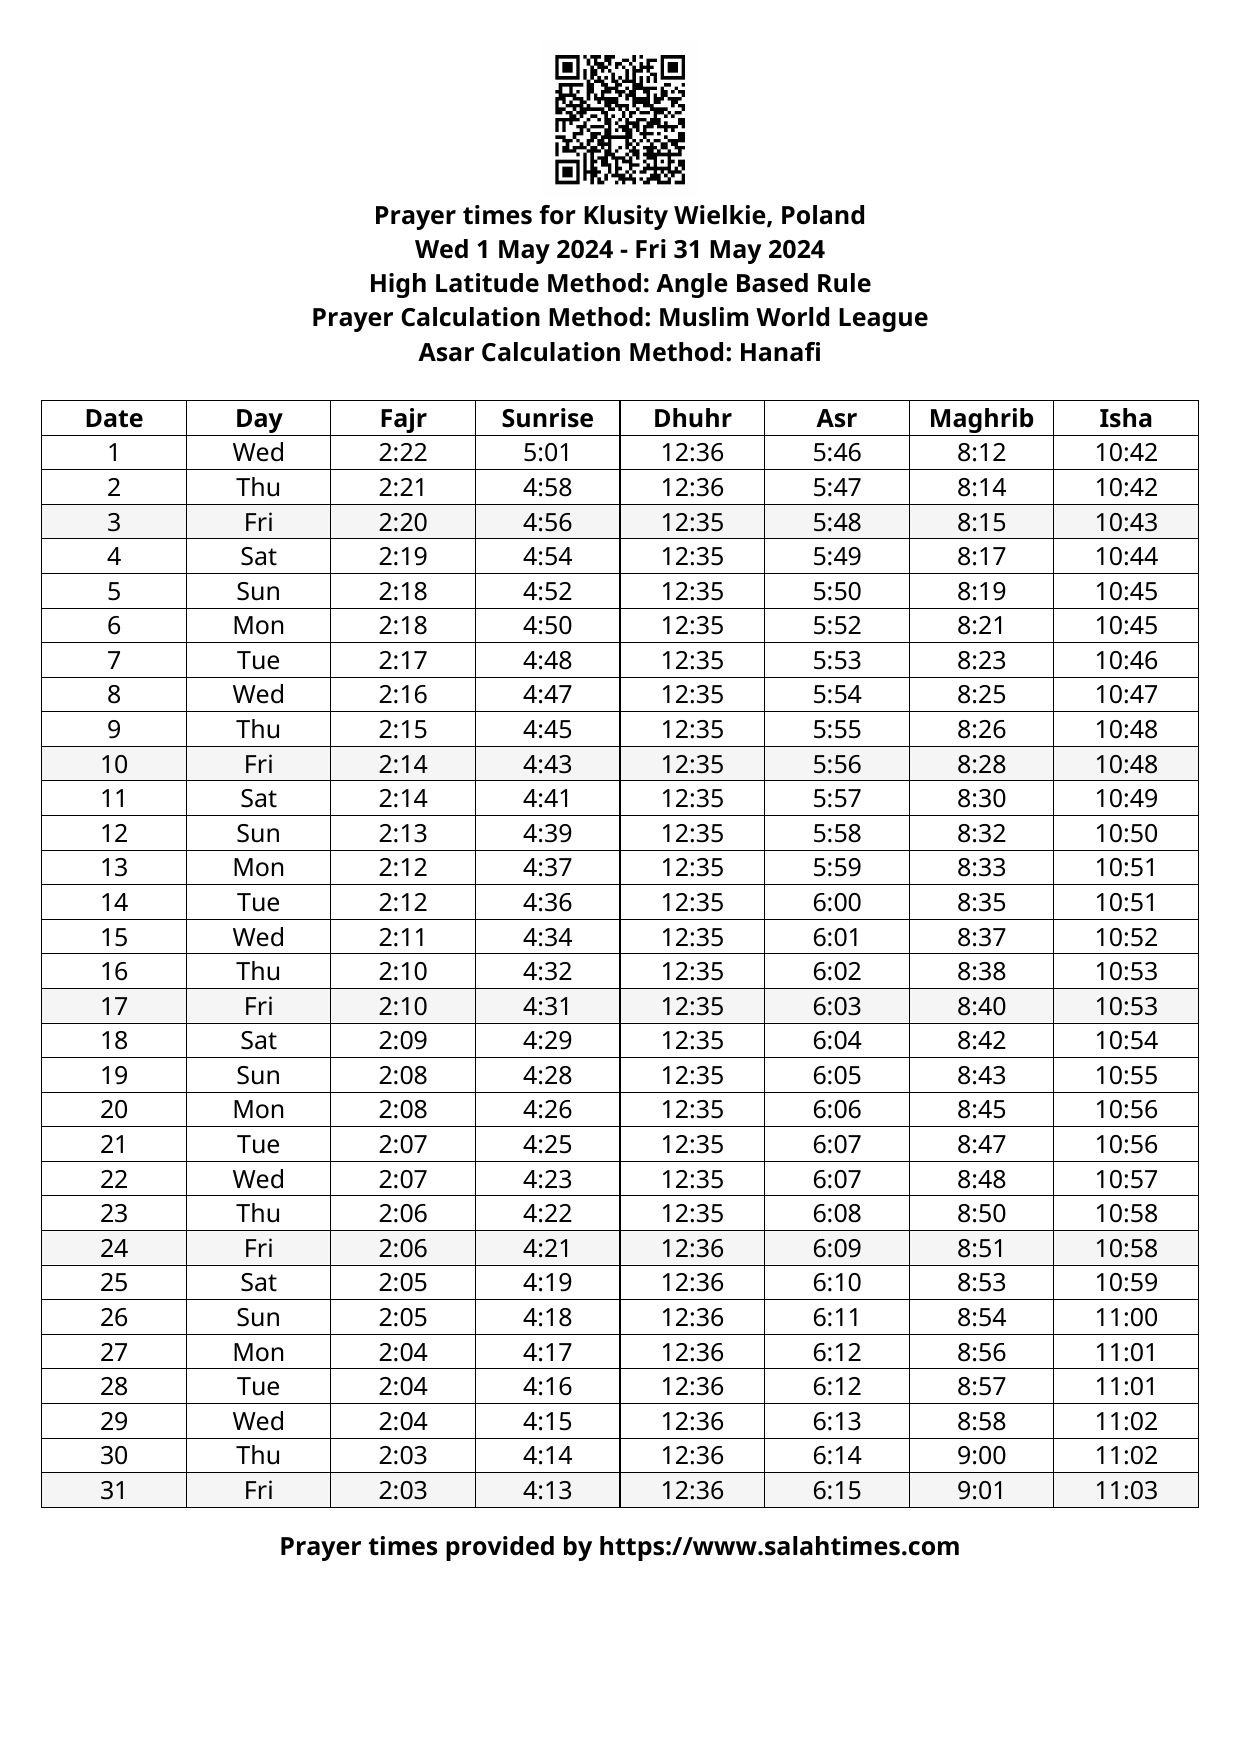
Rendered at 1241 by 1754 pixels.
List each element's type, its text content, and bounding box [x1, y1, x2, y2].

table_cell 5:49 [765, 539, 909, 573]
table_cell 2:03 [331, 1439, 475, 1472]
table_cell 2:07 [331, 1162, 475, 1195]
table_cell 11 [42, 781, 186, 815]
table_cell Wed [187, 678, 330, 711]
table_cell 10:58 [1054, 1196, 1198, 1230]
table_cell 31 [42, 1473, 186, 1507]
table_cell 2:06 [331, 1231, 475, 1264]
table_cell 12:35 [621, 747, 764, 780]
table_cell 3 [42, 505, 186, 538]
table_cell Wed [187, 920, 330, 953]
table_cell 2:16 [331, 678, 475, 711]
table_cell 8:48 [910, 1162, 1053, 1195]
text Prayer times provided by https://www.salahtimes.com [42, 1528, 1198, 1563]
table_cell 6:05 [765, 1058, 909, 1092]
table_cell 11:02 [1054, 1404, 1198, 1437]
table_cell 10 [42, 747, 186, 780]
table_cell 10:57 [1054, 1162, 1198, 1195]
table_cell 12:36 [621, 1369, 764, 1403]
table_cell 4:19 [476, 1266, 619, 1299]
table_cell 6:10 [765, 1266, 909, 1299]
table_cell 6:09 [765, 1231, 909, 1264]
table_cell Fri [187, 505, 330, 538]
table_cell 10:56 [1054, 1093, 1198, 1126]
table_cell 23 [42, 1196, 186, 1230]
table_cell 6 [42, 609, 186, 642]
table_cell 6:00 [765, 885, 909, 919]
table_cell 2:04 [331, 1369, 475, 1403]
table_cell 12:36 [621, 1266, 764, 1299]
table_cell Thu [187, 954, 330, 988]
table_cell 4:36 [476, 885, 619, 919]
table_cell Wed [187, 1162, 330, 1195]
table_cell 4:58 [476, 470, 619, 504]
table_cell 8:50 [910, 1196, 1053, 1230]
table_cell 4:45 [476, 712, 619, 746]
table_cell 10:49 [1054, 781, 1198, 815]
table_cell 10:42 [1054, 470, 1198, 504]
table_cell 2:09 [331, 1024, 475, 1057]
table_cell 2:17 [331, 643, 475, 677]
table_cell 24 [42, 1231, 186, 1264]
table_cell 11:01 [1054, 1369, 1198, 1403]
table_cell Tue [187, 885, 330, 919]
table_cell 4:14 [476, 1439, 619, 1472]
table_cell 8:47 [910, 1127, 1053, 1161]
table_cell 10:45 [1054, 574, 1198, 607]
table_cell 6:06 [765, 1093, 909, 1126]
table_cell 4:16 [476, 1369, 619, 1403]
table_cell 4:39 [476, 816, 619, 849]
table_cell 26 [42, 1300, 186, 1334]
table_cell 27 [42, 1335, 186, 1368]
table_cell 10:46 [1054, 643, 1198, 677]
table_cell 2:03 [331, 1473, 475, 1507]
table_cell 8:15 [910, 505, 1053, 538]
table_cell Fri [187, 1473, 330, 1507]
table_cell 4:50 [476, 609, 619, 642]
table_cell 4:21 [476, 1231, 619, 1264]
table_cell 12:35 [621, 1058, 764, 1092]
table_cell 10:53 [1054, 954, 1198, 988]
table_cell 2:12 [331, 885, 475, 919]
table_header Maghrib [910, 401, 1053, 434]
table_cell 4:23 [476, 1162, 619, 1195]
table_cell 8:57 [910, 1369, 1053, 1403]
table_cell 6:12 [765, 1369, 909, 1403]
table_cell 17 [42, 989, 186, 1022]
table_cell 10:48 [1054, 712, 1198, 746]
table_cell 10:56 [1054, 1127, 1198, 1161]
table_cell 4:31 [476, 989, 619, 1022]
table_cell 12:35 [621, 989, 764, 1022]
table_cell 4:43 [476, 747, 619, 780]
table_cell Sat [187, 781, 330, 815]
table_cell 8:45 [910, 1093, 1053, 1126]
table_cell Thu [187, 470, 330, 504]
table_cell 2:05 [331, 1266, 475, 1299]
table_cell 8:43 [910, 1058, 1053, 1092]
table_cell 6:08 [765, 1196, 909, 1230]
table_cell 6:07 [765, 1162, 909, 1195]
table_cell 2:20 [331, 505, 475, 538]
table_cell 12:35 [621, 712, 764, 746]
text High Latitude Method: Angle Based Rule [42, 266, 1198, 300]
table_cell Sun [187, 816, 330, 849]
table_cell Wed [187, 436, 330, 469]
table_cell Tue [187, 1127, 330, 1161]
table_cell 5:47 [765, 470, 909, 504]
table_cell 11:02 [1054, 1439, 1198, 1472]
table_cell 12:35 [621, 1024, 764, 1057]
table_cell 12:35 [621, 851, 764, 884]
table_header Sunrise [476, 401, 619, 434]
table_cell 8:42 [910, 1024, 1053, 1057]
table_cell 12:35 [621, 678, 764, 711]
table_cell 4:15 [476, 1404, 619, 1437]
table_cell 8:14 [910, 470, 1053, 504]
table_cell 10:58 [1054, 1231, 1198, 1264]
table_cell 8:33 [910, 851, 1053, 884]
table_cell 2:08 [331, 1093, 475, 1126]
picture [542, 41, 699, 198]
table_cell Fri [187, 747, 330, 780]
table_cell 20 [42, 1093, 186, 1126]
table_cell 4:18 [476, 1300, 619, 1334]
table_cell 8:56 [910, 1335, 1053, 1368]
table_cell Thu [187, 1439, 330, 1472]
table_cell 8:25 [910, 678, 1053, 711]
table_cell 2:14 [331, 747, 475, 780]
table_cell 8:12 [910, 436, 1053, 469]
table_cell 4:26 [476, 1093, 619, 1126]
table_cell 10:51 [1054, 851, 1198, 884]
table_cell 12:36 [621, 1335, 764, 1368]
table_cell 2:12 [331, 851, 475, 884]
table_cell 6:04 [765, 1024, 909, 1057]
table_cell 2:10 [331, 954, 475, 988]
table_cell 13 [42, 851, 186, 884]
table_header Dhuhr [621, 401, 764, 434]
table_cell 9:01 [910, 1473, 1053, 1507]
table_cell 8:23 [910, 643, 1053, 677]
table_cell 2:21 [331, 470, 475, 504]
table_cell 6:03 [765, 989, 909, 1022]
table_cell 8:58 [910, 1404, 1053, 1437]
table_cell Sat [187, 1266, 330, 1299]
table_cell 6:02 [765, 954, 909, 988]
table_cell 8:51 [910, 1231, 1053, 1264]
table_cell 8:40 [910, 989, 1053, 1022]
table_cell Mon [187, 851, 330, 884]
table_cell 9 [42, 712, 186, 746]
table_cell 4:52 [476, 574, 619, 607]
table_cell 6:12 [765, 1335, 909, 1368]
table_cell 5:48 [765, 505, 909, 538]
table_cell 5:56 [765, 747, 909, 780]
table_cell 4:37 [476, 851, 619, 884]
table_cell Mon [187, 609, 330, 642]
table_cell 28 [42, 1369, 186, 1403]
table_cell 6:13 [765, 1404, 909, 1437]
text Asar Calculation Method: Hanafi [42, 334, 1198, 368]
table_header Date [42, 401, 186, 434]
table_cell 8 [42, 678, 186, 711]
table_cell 2:15 [331, 712, 475, 746]
table_cell 4:34 [476, 920, 619, 953]
table_cell 2:04 [331, 1335, 475, 1368]
table_cell 4:47 [476, 678, 619, 711]
table_cell 10:51 [1054, 885, 1198, 919]
table_cell 11:00 [1054, 1300, 1198, 1334]
table_cell 12:36 [621, 1231, 764, 1264]
table_cell 12:35 [621, 816, 764, 849]
table_cell 2:19 [331, 539, 475, 573]
table_cell 4:22 [476, 1196, 619, 1230]
table_header Fajr [331, 401, 475, 434]
table_cell 10:59 [1054, 1266, 1198, 1299]
table_cell 4:41 [476, 781, 619, 815]
table_cell 12:35 [621, 539, 764, 573]
table_cell 10:44 [1054, 539, 1198, 573]
table_cell 8:53 [910, 1266, 1053, 1299]
text Prayer Calculation Method: Muslim World League [42, 300, 1198, 334]
table_cell 2:22 [331, 436, 475, 469]
table_cell 5:59 [765, 851, 909, 884]
table_cell 12:35 [621, 505, 764, 538]
table_cell 12:35 [621, 885, 764, 919]
table_cell 8:30 [910, 781, 1053, 815]
table_cell 12:35 [621, 954, 764, 988]
table_cell 8:19 [910, 574, 1053, 607]
table_cell Sat [187, 1024, 330, 1057]
table_cell 21 [42, 1127, 186, 1161]
table_cell 11:01 [1054, 1335, 1198, 1368]
table_cell 4:54 [476, 539, 619, 573]
table_cell 4:48 [476, 643, 619, 677]
table_cell 10:47 [1054, 678, 1198, 711]
table_cell 5:55 [765, 712, 909, 746]
table_cell 14 [42, 885, 186, 919]
table_cell 12:36 [621, 470, 764, 504]
table_cell 2:18 [331, 609, 475, 642]
table_cell Wed [187, 1404, 330, 1437]
table_cell Fri [187, 989, 330, 1022]
table_cell 12:35 [621, 920, 764, 953]
table_header Day [187, 401, 330, 434]
table_cell 5:58 [765, 816, 909, 849]
table_cell 15 [42, 920, 186, 953]
table_cell Sun [187, 1300, 330, 1334]
table_cell 2:04 [331, 1404, 475, 1437]
table_cell 8:38 [910, 954, 1053, 988]
table_cell 6:07 [765, 1127, 909, 1161]
table_cell 8:32 [910, 816, 1053, 849]
table_cell Sun [187, 574, 330, 607]
table_cell 5:50 [765, 574, 909, 607]
table_cell Thu [187, 1196, 330, 1230]
table_cell 2:06 [331, 1196, 475, 1230]
table_cell 8:21 [910, 609, 1053, 642]
table_cell Sun [187, 1058, 330, 1092]
table_cell 12:36 [621, 1404, 764, 1437]
table_cell 12:35 [621, 643, 764, 677]
table_cell 5:52 [765, 609, 909, 642]
table_cell 4:32 [476, 954, 619, 988]
table_cell 11:03 [1054, 1473, 1198, 1507]
table_cell 8:17 [910, 539, 1053, 573]
table_cell 6:01 [765, 920, 909, 953]
table_cell 2:11 [331, 920, 475, 953]
table_cell Mon [187, 1335, 330, 1368]
table_cell Fri [187, 1231, 330, 1264]
table_cell 4:28 [476, 1058, 619, 1092]
table_cell 7 [42, 643, 186, 677]
text Prayer times for Klusity Wielkie, Poland [42, 198, 1198, 232]
table_cell 10:43 [1054, 505, 1198, 538]
table_cell Tue [187, 643, 330, 677]
table_cell 12:35 [621, 1162, 764, 1195]
table_cell 10:53 [1054, 989, 1198, 1022]
table_cell 12:35 [621, 1196, 764, 1230]
table_cell 4 [42, 539, 186, 573]
table_cell 10:50 [1054, 816, 1198, 849]
table_cell 12:35 [621, 609, 764, 642]
table_cell 12:35 [621, 1127, 764, 1161]
table_cell 8:26 [910, 712, 1053, 746]
table_cell 4:25 [476, 1127, 619, 1161]
table_cell 2:13 [331, 816, 475, 849]
table_cell 10:48 [1054, 747, 1198, 780]
table_cell 6:15 [765, 1473, 909, 1507]
table_cell 29 [42, 1404, 186, 1437]
table_cell 10:42 [1054, 436, 1198, 469]
table_cell 8:28 [910, 747, 1053, 780]
table_cell 5:01 [476, 436, 619, 469]
table_cell 6:14 [765, 1439, 909, 1472]
table_cell 2:14 [331, 781, 475, 815]
table_cell 2:05 [331, 1300, 475, 1334]
table_cell 22 [42, 1162, 186, 1195]
table_header Isha [1054, 401, 1198, 434]
table_cell 5 [42, 574, 186, 607]
table_cell 5:54 [765, 678, 909, 711]
table_cell 10:52 [1054, 920, 1198, 953]
table_cell Thu [187, 712, 330, 746]
table_cell 30 [42, 1439, 186, 1472]
table_cell 18 [42, 1024, 186, 1057]
table_cell 2:08 [331, 1058, 475, 1092]
table_cell 8:37 [910, 920, 1053, 953]
table_cell 16 [42, 954, 186, 988]
table_cell 12:35 [621, 781, 764, 815]
table_cell Mon [187, 1093, 330, 1126]
table_cell 1 [42, 436, 186, 469]
table_cell 12:35 [621, 574, 764, 607]
table_cell Tue [187, 1369, 330, 1403]
table_cell 2:18 [331, 574, 475, 607]
table_cell 10:55 [1054, 1058, 1198, 1092]
table_cell 2:07 [331, 1127, 475, 1161]
table_cell Sat [187, 539, 330, 573]
table_header Asr [765, 401, 909, 434]
table_cell 12 [42, 816, 186, 849]
table_cell 4:17 [476, 1335, 619, 1368]
table_cell 10:54 [1054, 1024, 1198, 1057]
table_cell 12:35 [621, 1093, 764, 1126]
table_cell 9:00 [910, 1439, 1053, 1472]
table_cell 8:35 [910, 885, 1053, 919]
table_cell 5:46 [765, 436, 909, 469]
table_cell 19 [42, 1058, 186, 1092]
table_cell 4:29 [476, 1024, 619, 1057]
table_cell 25 [42, 1266, 186, 1299]
table_cell 4:56 [476, 505, 619, 538]
table_cell 12:36 [621, 1439, 764, 1472]
table_cell 4:13 [476, 1473, 619, 1507]
table_cell 2 [42, 470, 186, 504]
table_cell 6:11 [765, 1300, 909, 1334]
table_cell 5:57 [765, 781, 909, 815]
table_cell 2:10 [331, 989, 475, 1022]
table_cell 5:53 [765, 643, 909, 677]
table_cell 12:36 [621, 1300, 764, 1334]
table_cell 8:54 [910, 1300, 1053, 1334]
table_cell 10:45 [1054, 609, 1198, 642]
table_cell 12:36 [621, 1473, 764, 1507]
text Wed 1 May 2024 - Fri 31 May 2024 [42, 232, 1198, 266]
table_cell 12:36 [621, 436, 764, 469]
